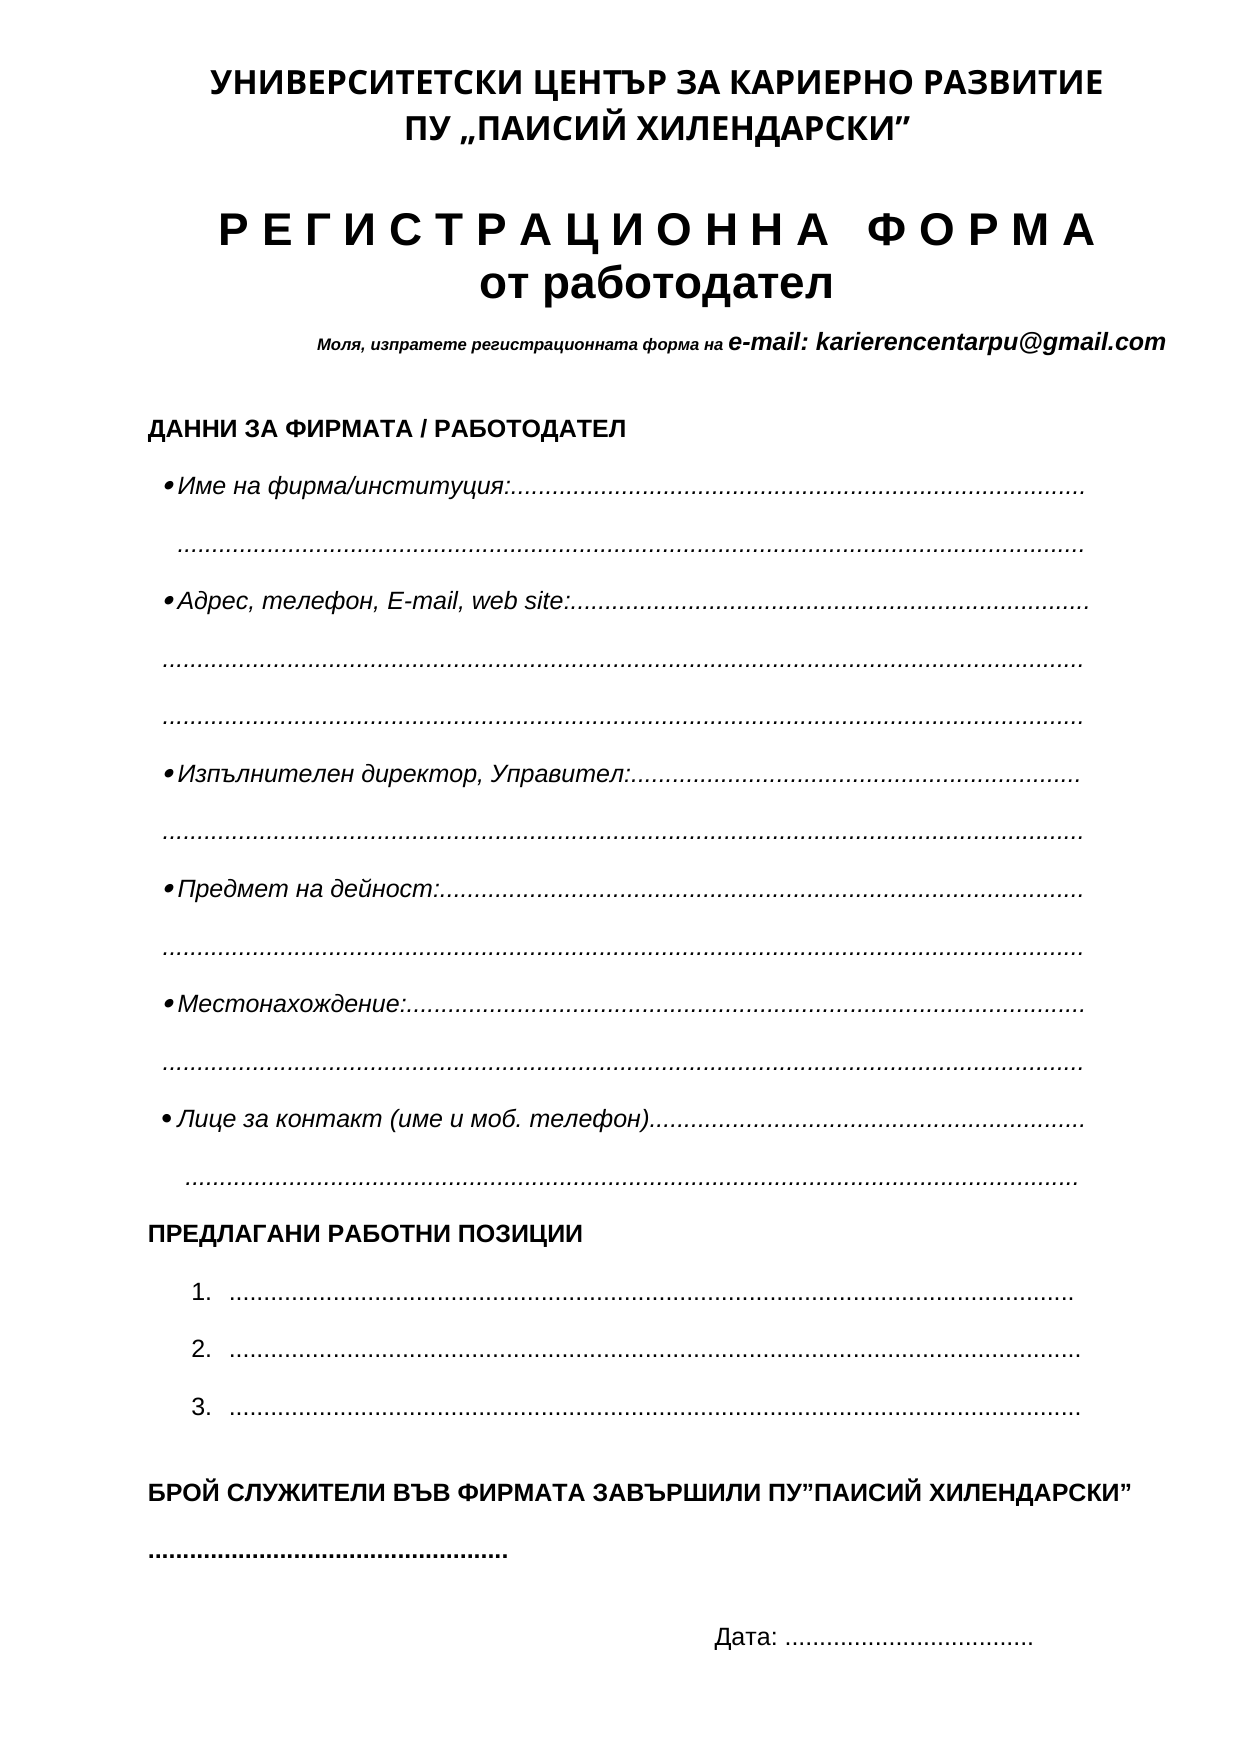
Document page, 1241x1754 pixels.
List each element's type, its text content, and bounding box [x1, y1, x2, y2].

list ........................................................................................................................... [191, 1392, 1167, 1420]
text .................................................... [148, 1535, 1167, 1564]
list Лице за контакт (име и моб. телефон)............................................................... [148, 1104, 1167, 1133]
text ДАННИ ЗА ФИРМАТА / РАБОТОДАТЕЛ [148, 413, 1167, 442]
text ..................................................................................................................................... [148, 816, 1167, 845]
text ..................................................................................................................................... [148, 931, 1167, 960]
text ПРЕДЛАГАНИ РАБОТНИ ПОЗИЦИИ [148, 1219, 1167, 1248]
list Местонахождение:.................................................................................................. [148, 989, 1167, 1018]
list Изпълнителен директор, Управител:................................................................. [148, 759, 1167, 788]
text ................................................................................................................................. [185, 1162, 1167, 1190]
list Предмет на дейност:............................................................................................. [148, 874, 1167, 903]
text Дата: .................................... [714, 1622, 1167, 1650]
list .......................................................................................................................... [191, 1277, 1167, 1305]
text УНИВЕРСИТЕТСКИ ЦЕНТЪР ЗА КАРИЕРНО РАЗВИТИЕ [148, 59, 1167, 104]
list ........................................................................................................................... [191, 1334, 1167, 1363]
text ..................................................................................................................................... [162, 1047, 1167, 1075]
list Адрес, телефон, E-mail, web site:........................................................................... [148, 586, 1167, 615]
list Име на фирма/институция:................................................................................... [148, 471, 1167, 500]
text БРОЙ СЛУЖИТЕЛИ ВЪВ ФИРМАТА ЗАВЪРШИЛИ ПУ”ПАИСИЙ ХИЛЕНДАРСКИ” [148, 1478, 1167, 1507]
text ПУ „ПАИСИЙ ХИЛЕНДАРСКИ” [148, 104, 1167, 150]
text ..................................................................................................................................... [148, 644, 1167, 672]
text Р Е Г И С Т Р А Ц И О Н Н А Ф О Р М А [148, 203, 1167, 255]
text от работодател [148, 255, 1167, 308]
text Моля, изпратете регистрационната форма на e-mail: karierencentarpu@gmail.com [148, 327, 1167, 356]
text ................................................................................................................................... [162, 529, 1167, 557]
text ..................................................................................................................................... [148, 701, 1167, 730]
